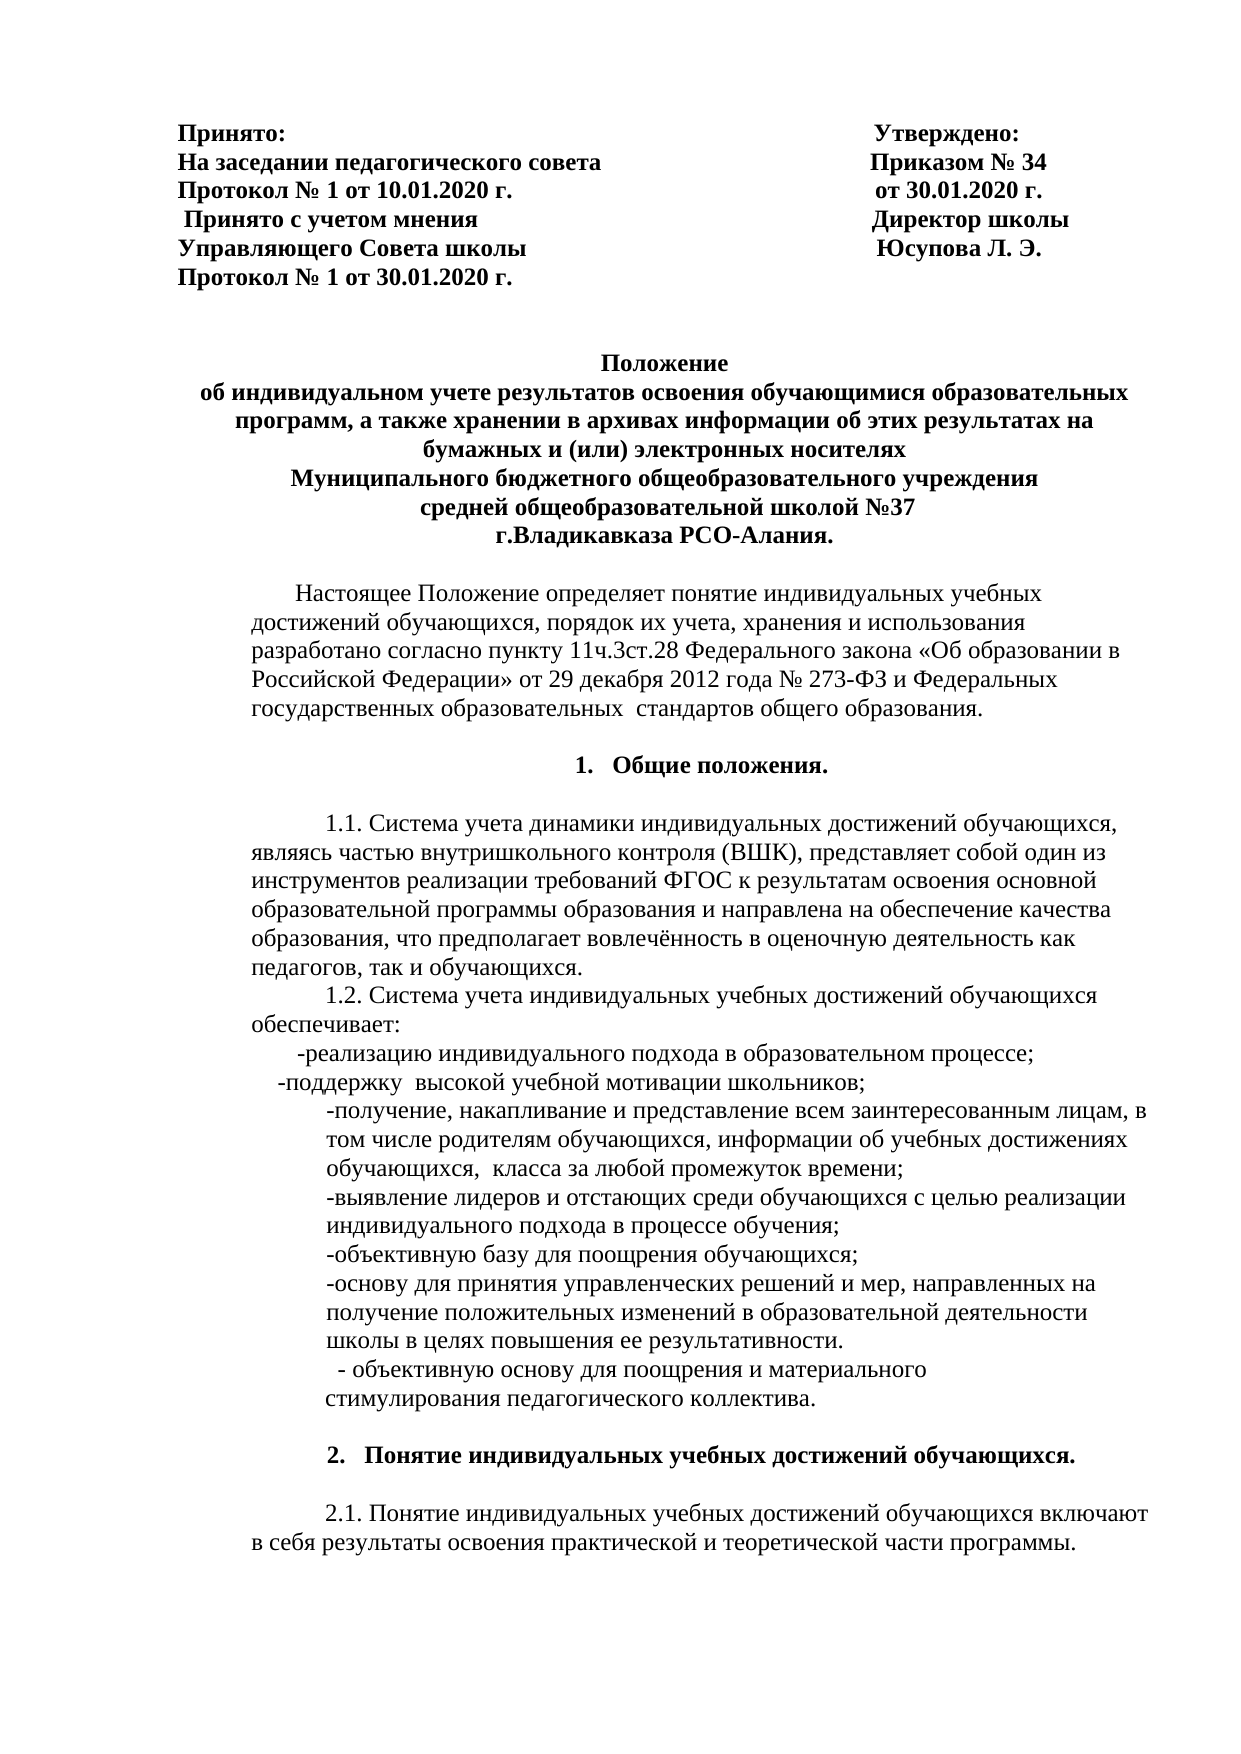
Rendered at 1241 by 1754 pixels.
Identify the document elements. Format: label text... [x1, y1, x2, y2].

text 1.2. Система учета индивидуальных учебных достижений обучающихся обеспечивает: [251, 981, 1152, 1038]
text Протокол № 1 от 10.01.2020 г. от 30.01.2020 г. [177, 176, 1152, 204]
text - объективную основу для поощрения и материального стимулирования педагогического коллектива. [325, 1354, 1152, 1412]
text средней общеобразовательной школой №37 [177, 492, 1152, 521]
text г.Владикавказа РСО-Алания. [177, 521, 1152, 549]
text -поддержку высокой учебной мотивации школьников; [177, 1067, 1152, 1096]
text -выявление лидеров и отстающих среди обучающихся с целью реализации индивидуального подхода в процессе обучения; [326, 1182, 1152, 1239]
text -основу для принятия управленческих решений и мер, направленных на получение положительных изменений в образовательной деятельности школы в целях повышения ее результативности. [326, 1268, 1152, 1354]
text об индивидуальном учете результатов освоения обучающимися образовательных программ, а также хранении в архивах информации об этих результатах на бумажных и (или) электронных носителях [177, 377, 1152, 463]
text -получение, накапливание и представление всем заинтересованным лицам, в том числе родителям обучающихся, информации об учебных достижениях обучающихся, класса за любой промежуток времени; [326, 1096, 1152, 1182]
text Положение [162, 348, 1152, 377]
text Управляющего Совета школы Юсупова Л. Э. [177, 233, 1152, 262]
text 1.1. Система учета динамики индивидуальных достижений обучающихся, являясь частью внутришкольного контроля (ВШК), представляет собой один из инструментов реализации требований ФГОС к результатам освоения основной образовательной программы образования и направлена на обеспечение качества образования, что предполагает вовлечённость в оценочную деятельность как педагогов, так и обучающихся. [251, 808, 1152, 981]
text -реализацию индивидуального подхода в образовательном процессе; [297, 1038, 1152, 1067]
text Принято с учетом мнения Директор школы [177, 204, 1152, 233]
text Принято: Утверждено: [177, 118, 1152, 147]
text Настоящее Положение определяет понятие индивидуальных учебных достижений обучающихся, порядок их учета, хранения и использования разработано согласно пункту 11ч.3ст.28 Федерального закона «Об образовании в Российской Федерации» от 29 декабря 2012 года № 273-ФЗ и Федеральных государственных образовательных стандартов общего образования. [251, 578, 1152, 722]
list Понятие индивидуальных учебных достижений обучающихся. [251, 1441, 1152, 1469]
text -объективную базу для поощрения обучающихся; [326, 1239, 1152, 1268]
text 2.1. Понятие индивидуальных учебных достижений обучающихся включают в себя результаты освоения практической и теоретической части программы. [251, 1498, 1152, 1556]
text На заседании педагогического совета Приказом № 34 [177, 147, 1152, 176]
text Протокол № 1 от 30.01.2020 г. [177, 262, 1152, 291]
text Муниципального бюджетного общеобразовательного учреждения [177, 463, 1152, 492]
list Общие положения. [251, 751, 1152, 779]
